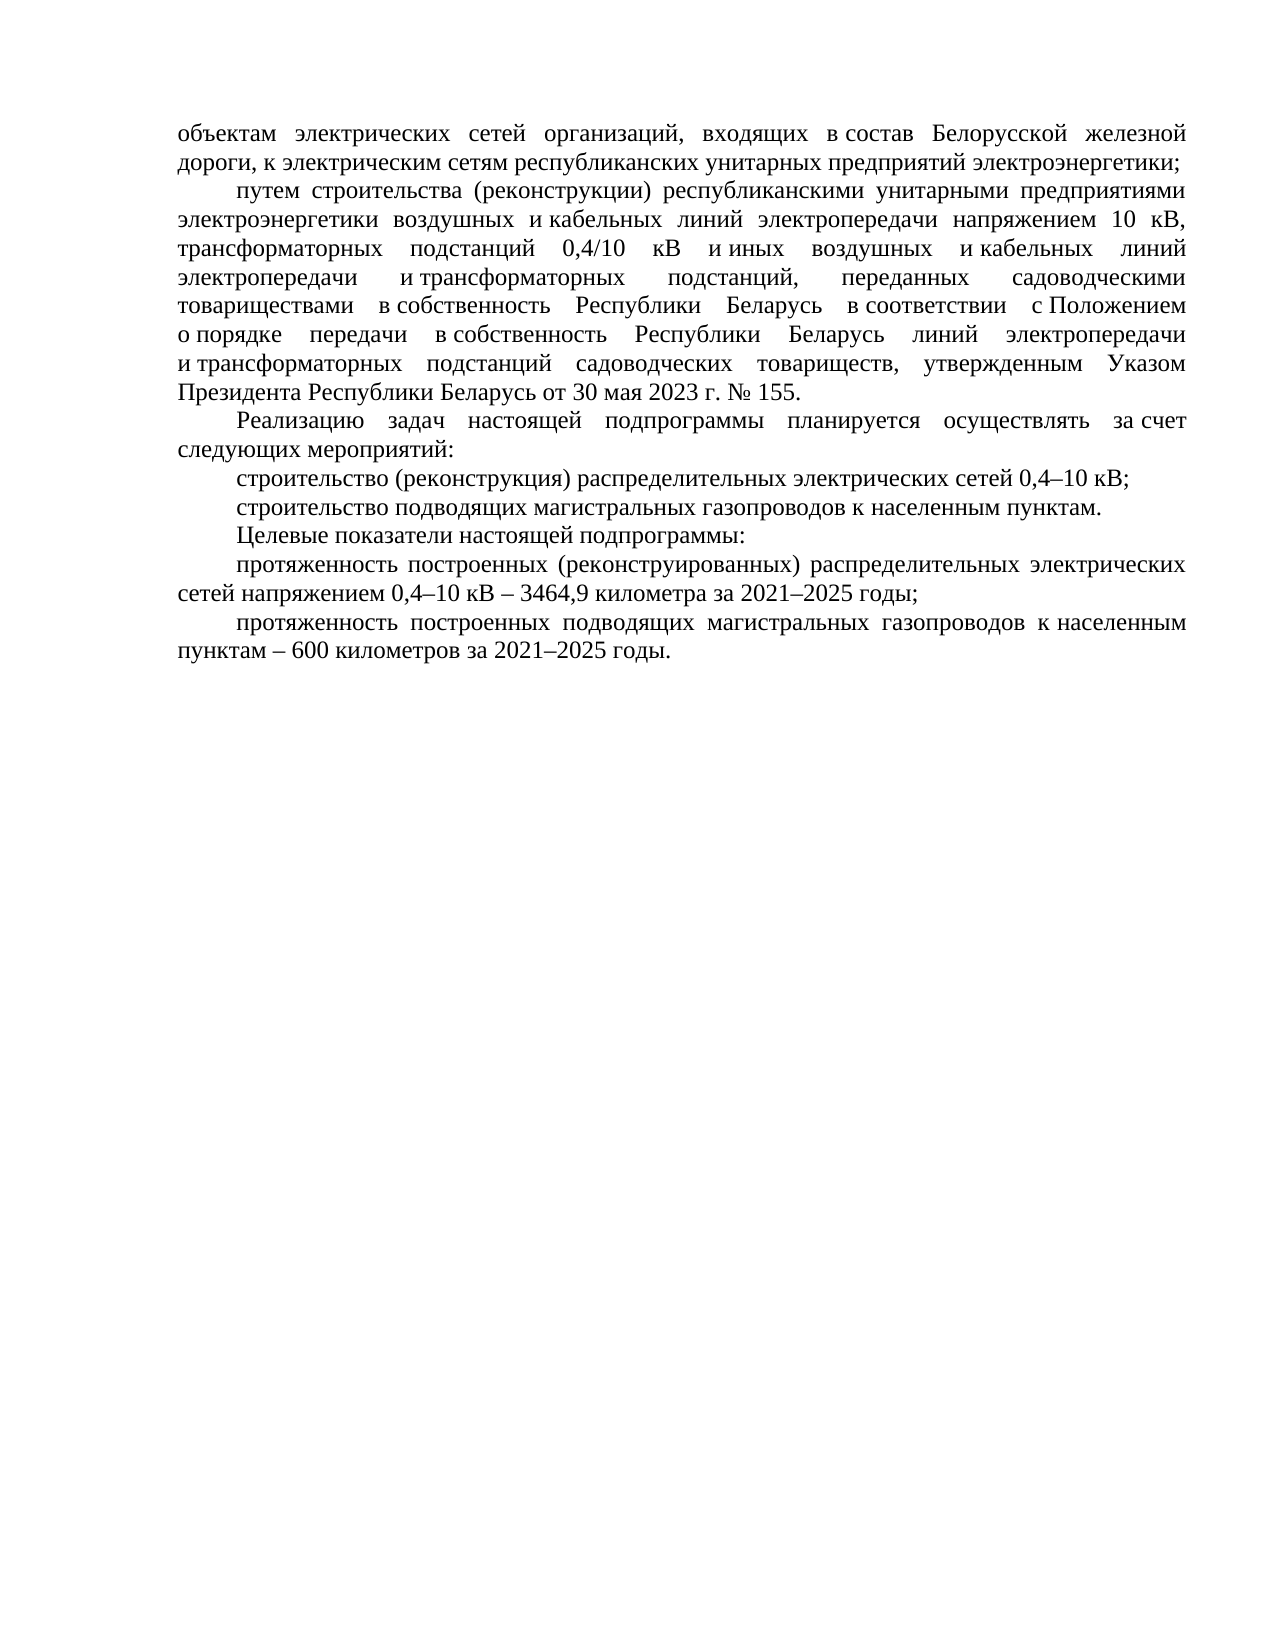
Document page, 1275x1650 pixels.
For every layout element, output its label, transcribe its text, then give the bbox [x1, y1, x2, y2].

text строительство (реконструкция) распределительных электрических сетей 0,4–10 кВ; [177, 463, 1186, 492]
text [177, 118, 1186, 176]
text строительство подводящих магистральных газопроводов к населенным пунктам. [177, 492, 1186, 521]
text Целевые показатели настоящей подпрограммы: [177, 521, 1186, 549]
text протяженность построенных (реконструированных) распределительных электрических сетей напряжением 0,4–10 кВ – 3464,9 километра за 2021–2025 годы; [177, 549, 1186, 607]
text протяженность построенных подводящих магистральных газопроводов к населенным пунктам – 600 километров за 2021–2025 годы. [177, 607, 1186, 664]
text Реализацию задач настоящей подпрограммы планируется осуществлять за счет следующих мероприятий: [177, 406, 1186, 463]
text путем строительства (реконструкции) республиканскими унитарными предприятиями электроэнергетики воздушных и кабельных линий электропередачи напряжением 10 кВ, трансформаторных подстанций 0,4/10 кВ и иных воздушных и кабельных линий электропередачи и трансформаторных подстанций, переданных садоводческими товариществами в собственность Республики Беларусь в соответствии с Положением о порядке передачи в собственность Республики Беларусь линий электропередачи и трансформаторных подстанций садоводческих товариществ, утвержденным Указом Президента Республики Беларусь от 30 мая 2023 г. № 155. [177, 176, 1186, 406]
